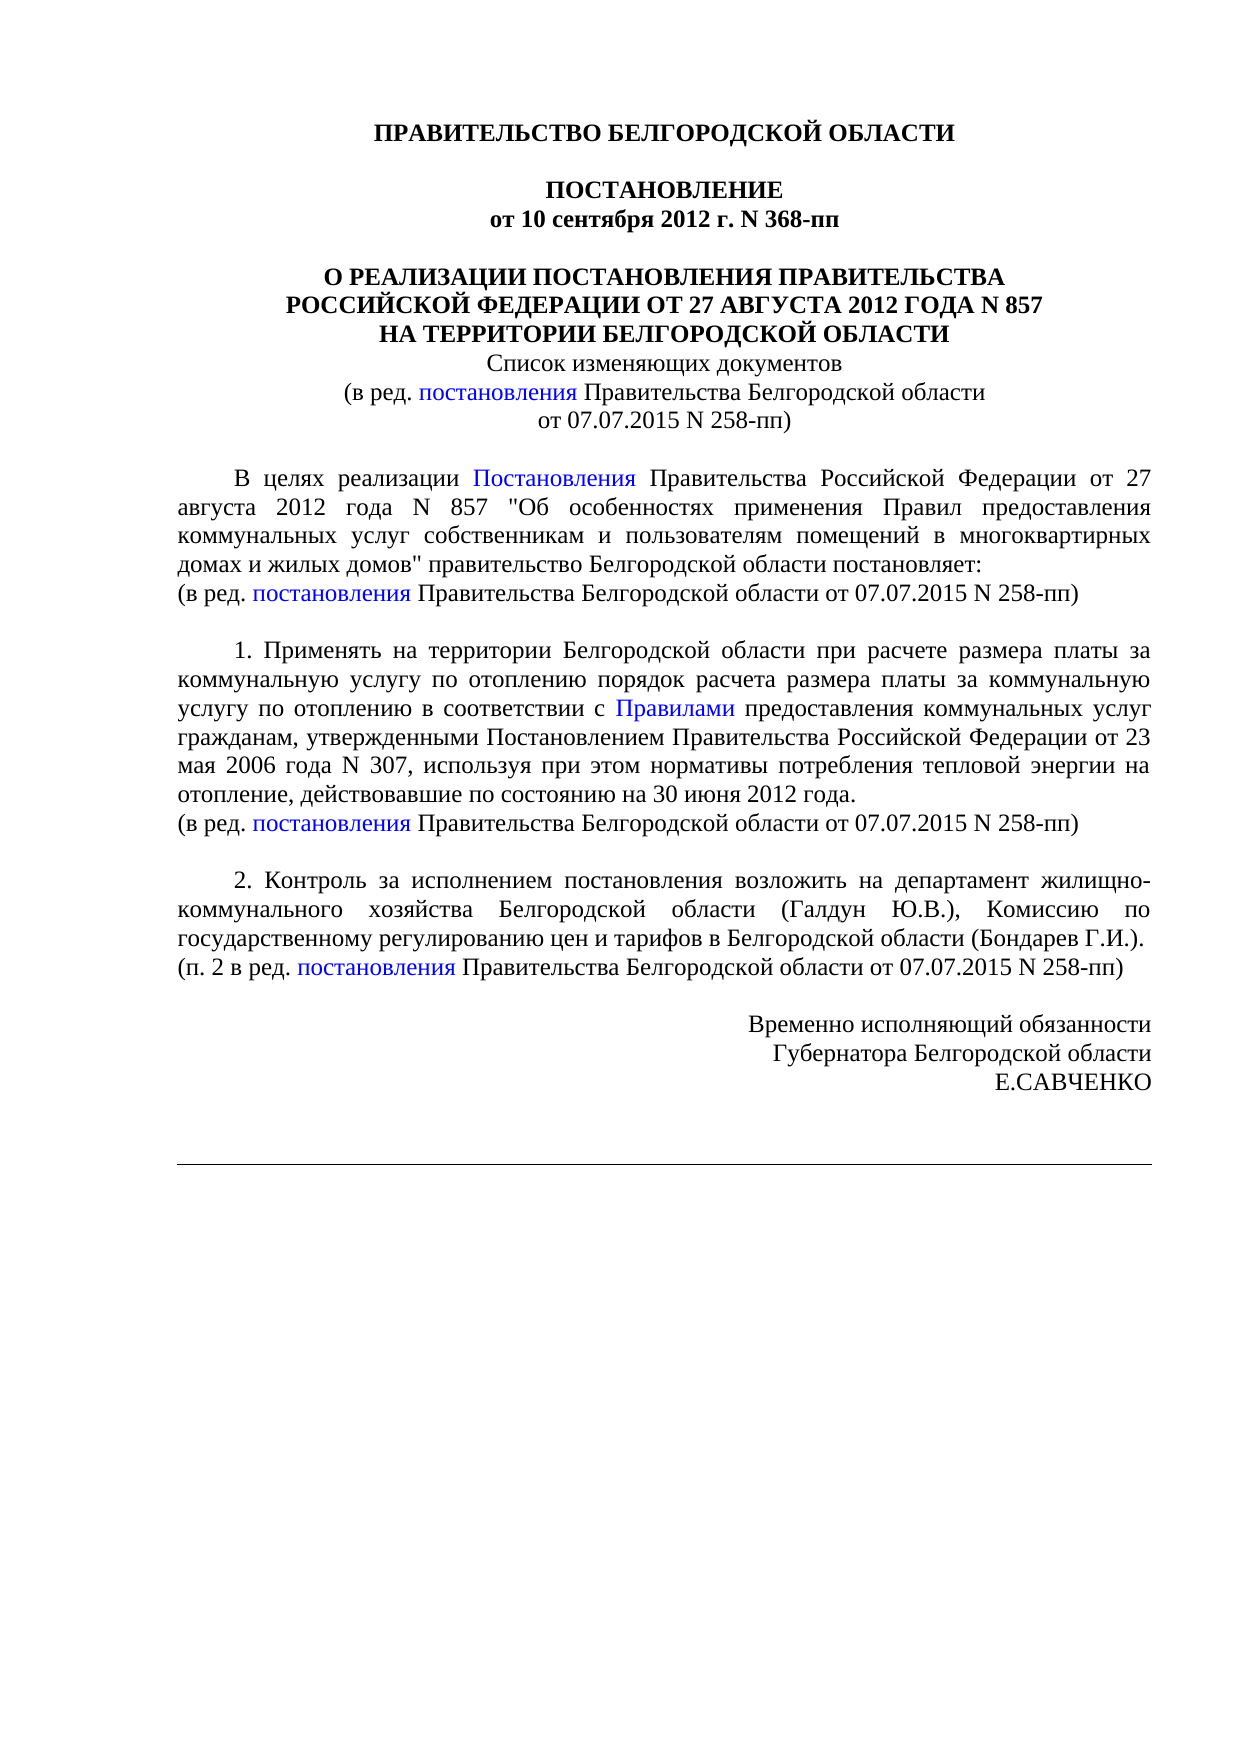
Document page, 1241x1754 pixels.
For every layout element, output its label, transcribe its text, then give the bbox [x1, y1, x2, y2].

title ПРАВИТЕЛЬСТВО БЕЛГОРОДСКОЙ ОБЛАСТИ [177, 118, 1152, 147]
text 1. Применять на территории Белгородской области при расчете размера платы за коммунальную услугу по отоплению порядок расчета размера платы за коммунальную услугу по отоплению в соответствии с Правилами предоставления коммунальных услуг гражданам, утвержденными Постановлением Правительства Российской Федерации от 23 мая 2006 года N 307, используя при этом нормативы потребления тепловой энергии на отопление, действовавшие по состоянию на 30 июня 2012 года. [177, 636, 1152, 808]
title от 10 сентября 2012 г. N 368-пп [177, 204, 1152, 233]
title РОССИЙСКОЙ ФЕДЕРАЦИИ ОТ 27 АВГУСТА 2012 ГОДА N 857 [177, 291, 1152, 319]
text Список изменяющих документов [177, 348, 1152, 377]
text (в ред. постановления Правительства Белгородской области от 07.07.2015 N 258-пп) [177, 578, 1152, 607]
text (п. 2 в ред. постановления Правительства Белгородской области от 07.07.2015 N 258-пп) [177, 952, 1152, 981]
title ПОСТАНОВЛЕНИЕ [177, 176, 1152, 204]
title НА ТЕРРИТОРИИ БЕЛГОРОДСКОЙ ОБЛАСТИ [177, 319, 1152, 348]
text Е.САВЧЕНКО [177, 1067, 1152, 1096]
text Губернатора Белгородской области [177, 1038, 1152, 1067]
text Временно исполняющий обязанности [177, 1009, 1152, 1038]
text В целях реализации Постановления Правительства Российской Федерации от 27 августа 2012 года N 857 "Об особенностях применения Правил предоставления коммунальных услуг собственникам и пользователям помещений в многоквартирных домах и жилых домов" правительство Белгородской области постановляет: [177, 463, 1152, 578]
text от 07.07.2015 N 258-пп) [177, 406, 1152, 434]
title О РЕАЛИЗАЦИИ ПОСТАНОВЛЕНИЯ ПРАВИТЕЛЬСТВА [177, 262, 1152, 291]
text 2. Контроль за исполнением постановления возложить на департамент жилищно-коммунального хозяйства Белгородской области (Галдун Ю.В.), Комиссию по государственному регулированию цен и тарифов в Белгородской области (Бондарев Г.И.). [177, 866, 1152, 952]
text (в ред. постановления Правительства Белгородской области [177, 377, 1152, 406]
text (в ред. постановления Правительства Белгородской области от 07.07.2015 N 258-пп) [177, 808, 1152, 837]
